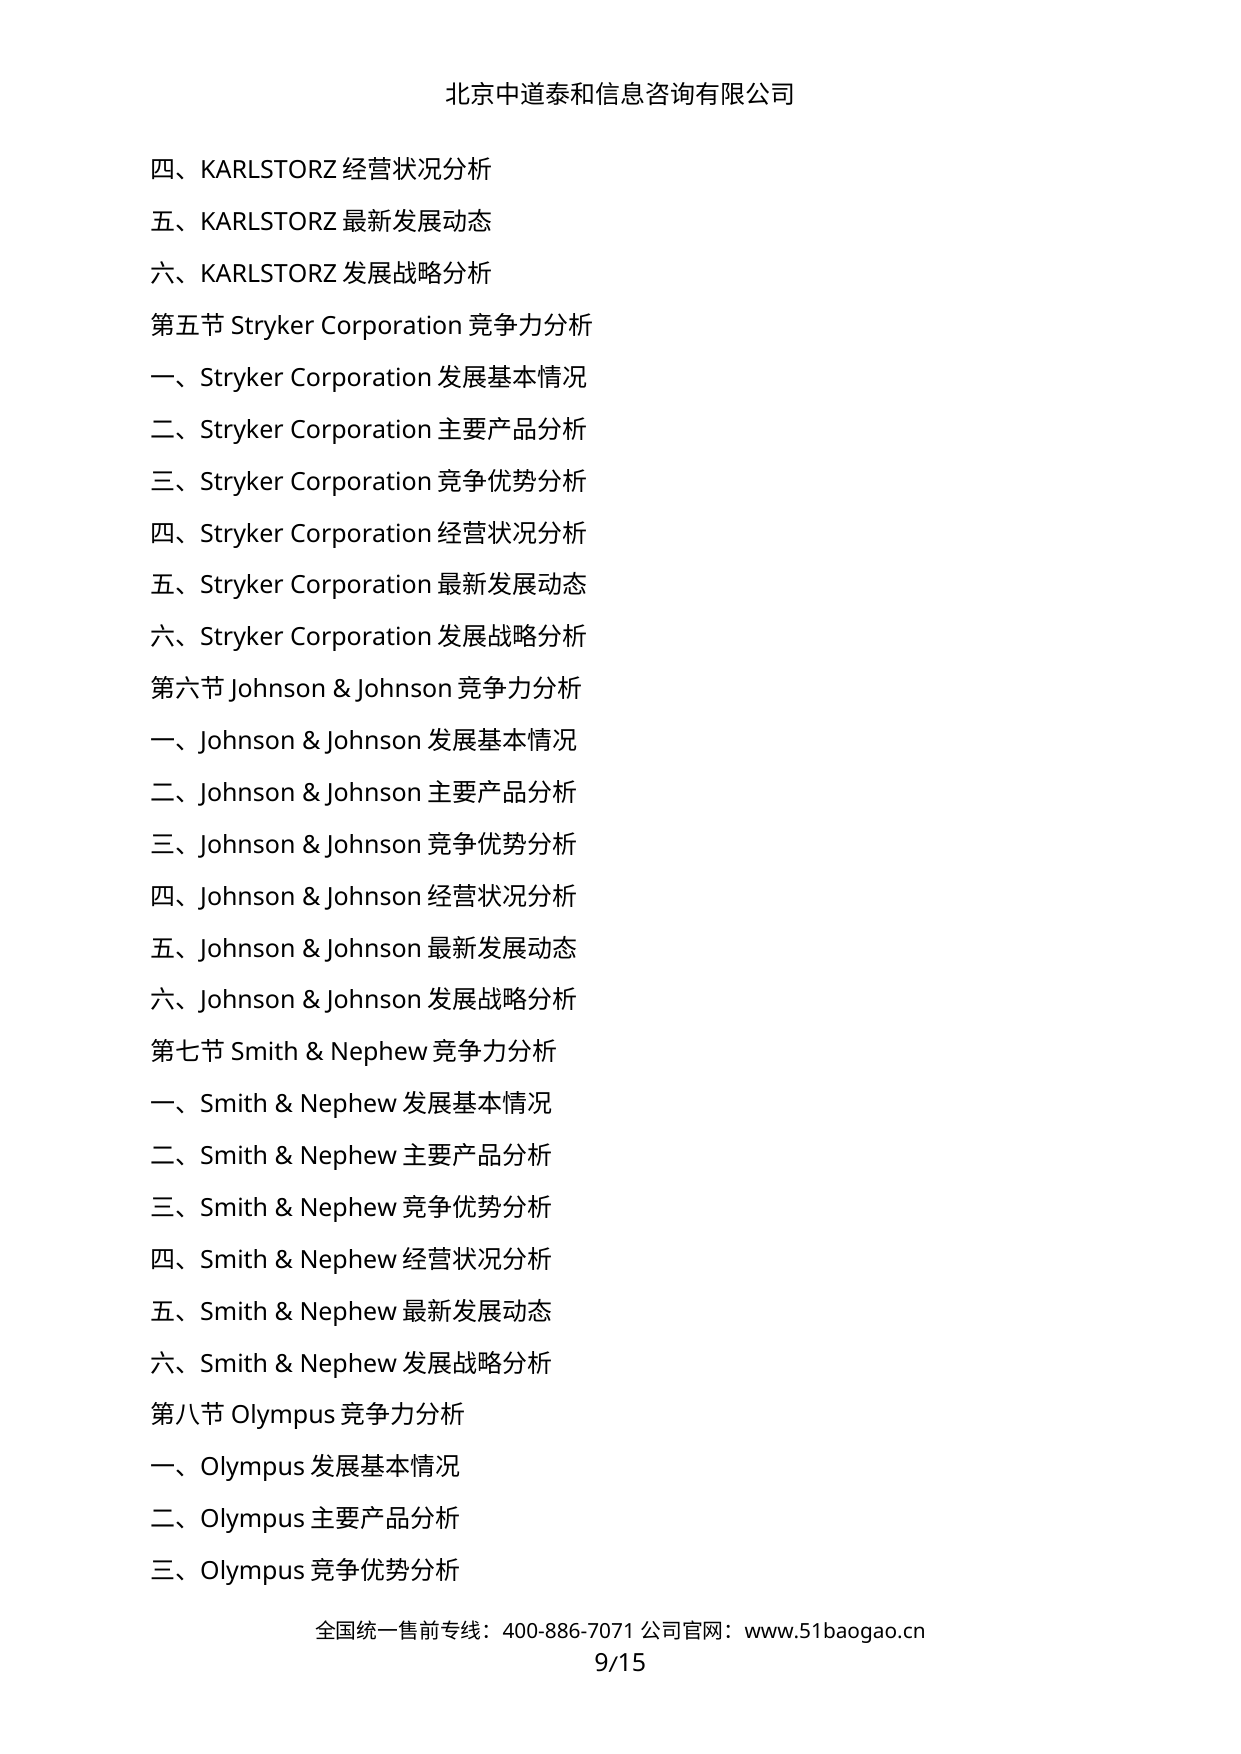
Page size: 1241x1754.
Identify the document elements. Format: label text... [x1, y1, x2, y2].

text 五、Stryker Corporation最新发展动态 [150, 565, 1090, 601]
text 二、Olympus主要产品分析 [150, 1499, 1090, 1535]
text 三、Johnson & Johnson竞争优势分析 [150, 824, 1090, 861]
text 六、KARLSTORZ发展战略分析 [150, 254, 1090, 290]
text 四、Johnson & Johnson经营状况分析 [150, 876, 1090, 912]
text 五、KARLSTORZ最新发展动态 [150, 202, 1090, 238]
text 六、Smith & Nephew发展战略分析 [150, 1343, 1090, 1379]
text 二、Stryker Corporation主要产品分析 [150, 409, 1090, 446]
text 四、KARLSTORZ经营状况分析 [150, 150, 1090, 186]
text 四、Smith & Nephew经营状况分析 [150, 1239, 1090, 1276]
text 三、Olympus竞争优势分析 [150, 1551, 1090, 1587]
text 一、Smith & Nephew发展基本情况 [150, 1084, 1090, 1120]
text 三、Smith & Nephew竞争优势分析 [150, 1187, 1090, 1224]
text 五、Smith & Nephew最新发展动态 [150, 1291, 1090, 1327]
text 一、Stryker Corporation发展基本情况 [150, 357, 1090, 394]
text 第七节 Smith & Nephew竞争力分析 [150, 1032, 1090, 1068]
text 六、Stryker Corporation发展战略分析 [150, 617, 1090, 653]
text 四、Stryker Corporation经营状况分析 [150, 513, 1090, 549]
text 五、Johnson & Johnson最新发展动态 [150, 928, 1090, 964]
text 第五节 Stryker Corporation竞争力分析 [150, 306, 1090, 342]
text 第六节 Johnson & Johnson竞争力分析 [150, 669, 1090, 705]
text 第八节 Olympus竞争力分析 [150, 1395, 1090, 1431]
text 一、Johnson & Johnson发展基本情况 [150, 721, 1090, 757]
text 二、Smith & Nephew主要产品分析 [150, 1136, 1090, 1172]
text 二、Johnson & Johnson主要产品分析 [150, 772, 1090, 809]
text 六、Johnson & Johnson发展战略分析 [150, 980, 1090, 1016]
text 一、Olympus发展基本情况 [150, 1447, 1090, 1483]
text 三、Stryker Corporation竞争优势分析 [150, 461, 1090, 497]
